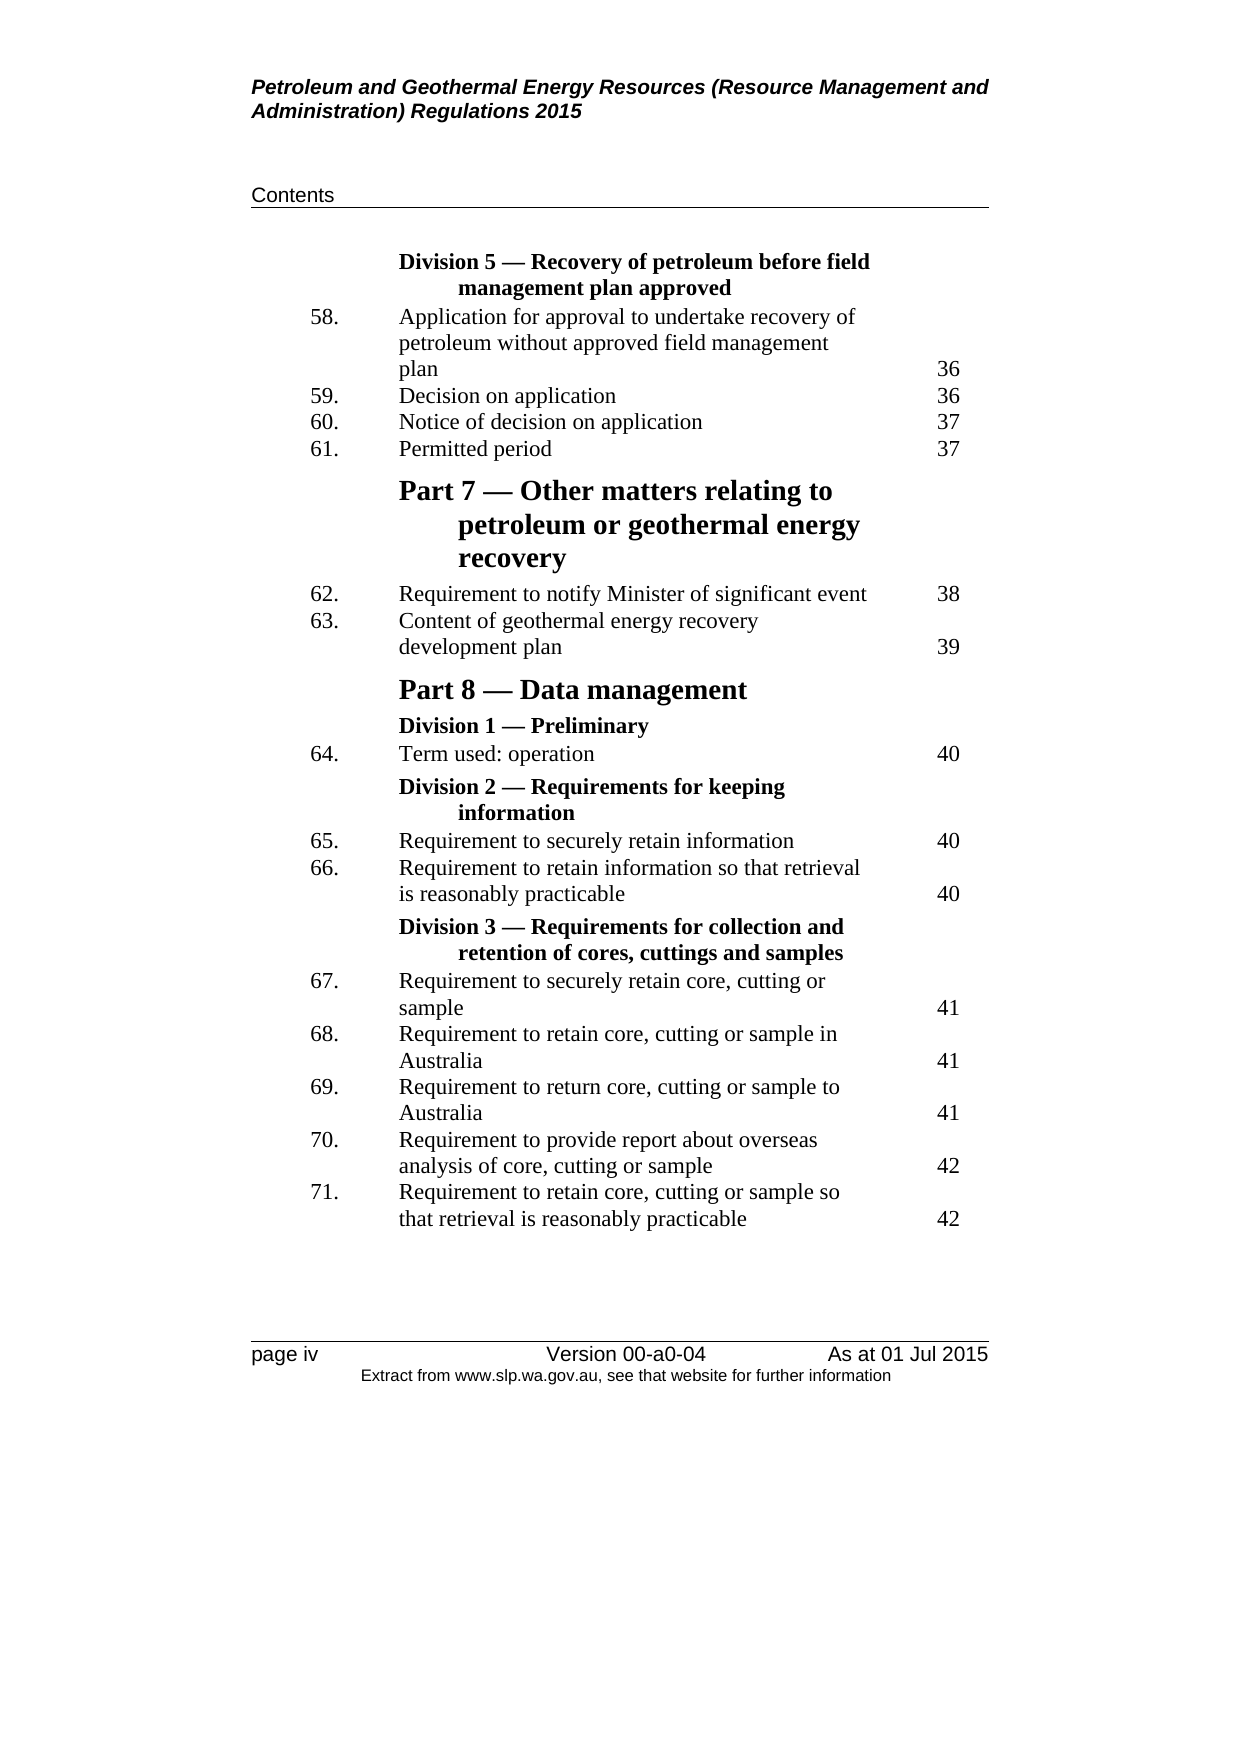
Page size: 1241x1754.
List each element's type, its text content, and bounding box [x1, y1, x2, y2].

text Division 2 — Requirements for keeping information [399, 773, 871, 825]
text 60. Notice of decision on application 37 [310, 408, 871, 434]
text 70. Requirement to provide report about overseas analysis of core, cutting or sample 42 [310, 1126, 871, 1178]
text 65. Requirement to securely retain information 40 [310, 827, 871, 854]
text Part 8 — Data management [399, 672, 871, 705]
text 67. Requirement to securely retain core, cutting or sample 41 [310, 968, 871, 1020]
text 69. Requirement to return core, cutting or sample to Australia 41 [310, 1073, 871, 1126]
text 64. Term used: operation 40 [310, 740, 871, 766]
text Part 7 — Other matters relating to petroleum or geothermal energy recovery [399, 473, 871, 574]
text 68. Requirement to retain core, cutting or sample in Australia 41 [310, 1020, 871, 1073]
text 58. Application for approval to undertake recovery of petroleum without approved field management plan 36 [310, 303, 871, 382]
text Division 1 — Preliminary [399, 712, 871, 738]
text 71. Requirement to retain core, cutting or sample so that retrieval is reasonably practicable 42 [310, 1178, 871, 1231]
text Division 5 — Recovery of petroleum before field management plan approved [399, 248, 871, 301]
text 61. Permitted period 37 [310, 434, 871, 461]
text Division 3 — Requirements for collection and retention of cores, cuttings and samples [399, 913, 871, 966]
text 66. Requirement to retain information so that retrieval is reasonably practicable 40 [310, 854, 871, 907]
text 62. Requirement to notify Minister of significant event 38 [310, 580, 871, 607]
text 59. Decision on application 36 [310, 382, 871, 408]
text 63. Content of geothermal energy recovery development plan 39 [310, 607, 871, 659]
